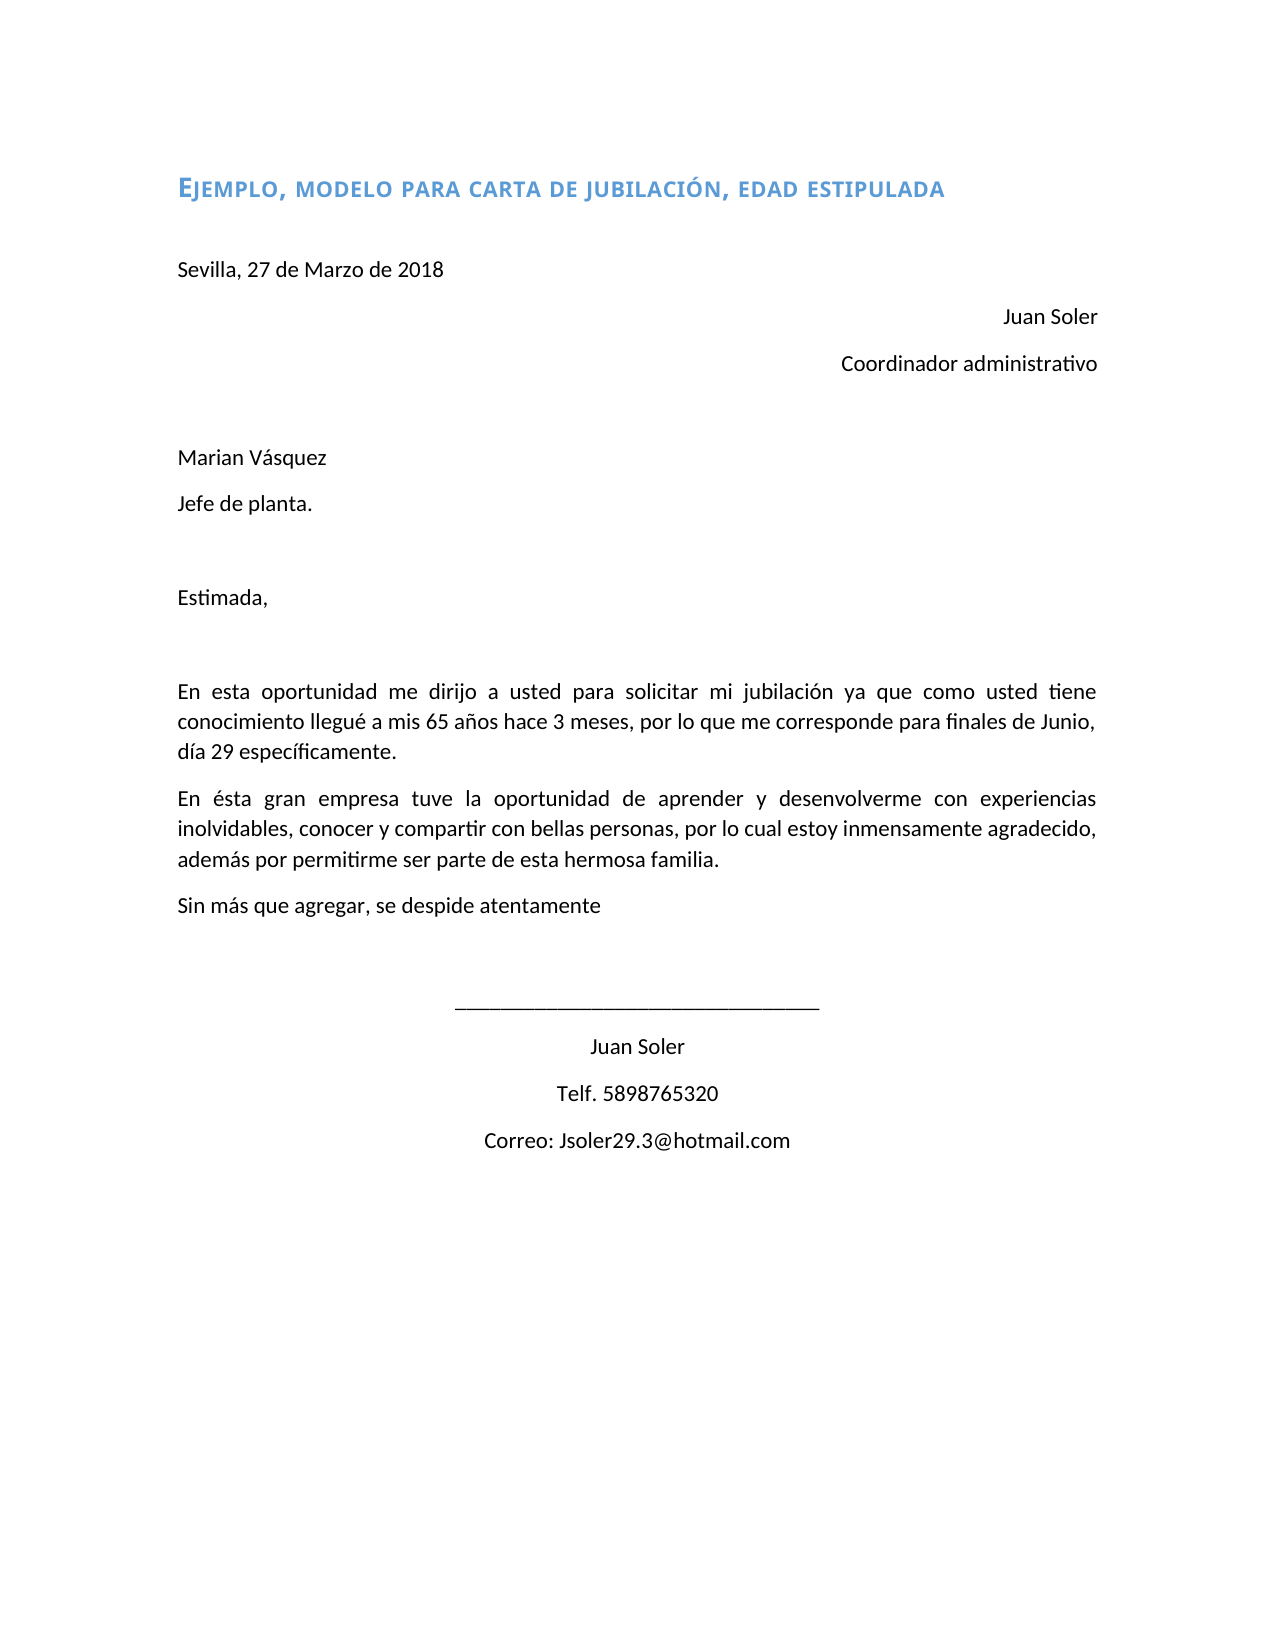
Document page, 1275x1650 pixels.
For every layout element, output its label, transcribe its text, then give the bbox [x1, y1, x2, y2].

text Estimada, [177, 583, 1098, 611]
text Sin más que agregar, se despide atentamente [177, 892, 1098, 919]
text En esta oportunidad me dirijo a usted para solicitar mi jubilación ya que como usted tiene conocimiento llegué a mis 65 años hace 3 meses, por lo que me corresponde para finales de Junio, día 29 específicamente. [177, 677, 1098, 765]
subtitle Ejemplo, modelo para carta de jubilación, edad estipulada [177, 168, 1098, 205]
text Telf. 5898765320 [177, 1079, 1098, 1107]
text Correo: Jsoler29.3@hotmail.com [177, 1126, 1098, 1154]
text Jefe de planta. [177, 489, 1098, 517]
text Juan Soler [177, 302, 1098, 330]
text Marian Vásquez [177, 443, 1098, 471]
text Juan Soler [177, 1032, 1098, 1060]
text ________________________________ [177, 985, 1098, 1013]
text En ésta gran empresa tuve la oportunidad de aprender y desenvolverme con experiencias inolvidables, conocer y compartir con bellas personas, por lo cual estoy inmensamente agradecido, además por permitirme ser parte de esta hermosa familia. [177, 784, 1098, 873]
text Coordinador administrativo [177, 349, 1098, 377]
text Sevilla, 27 de Marzo de 2018 [177, 255, 1098, 283]
